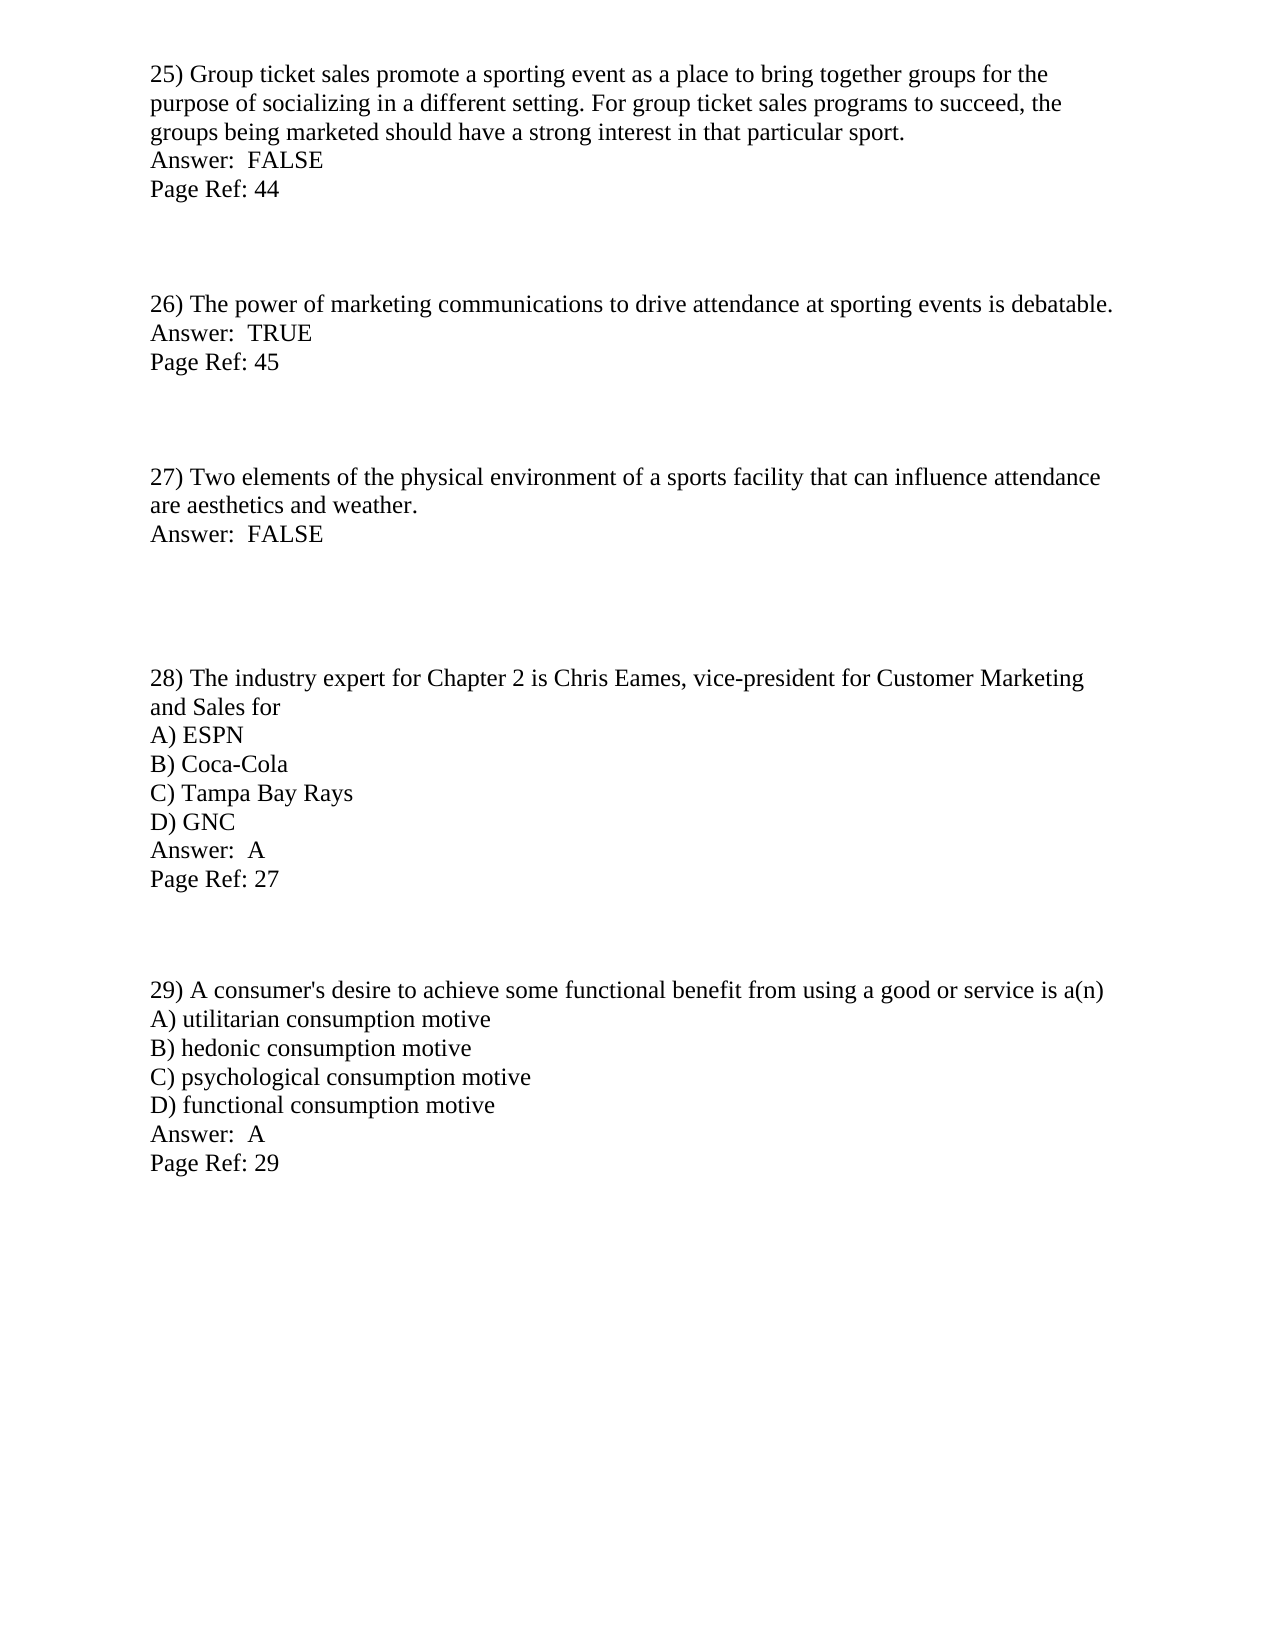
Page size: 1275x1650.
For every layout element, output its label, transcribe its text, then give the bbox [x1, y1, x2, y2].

text 29) A consumer's desire to achieve some functional benefit from using a good or service is a(n) [150, 975, 1125, 1004]
text A) utilitarian consumption motive [150, 1004, 1125, 1033]
text Answer: FALSE [150, 145, 1125, 174]
text 28) The industry expert for Chapter 2 is Chris Eames, vice-president for Customer Marketing and Sales for [150, 663, 1125, 720]
text C) Tampa Bay Rays [150, 778, 1125, 807]
text Page Ref: 45 [150, 347, 1125, 375]
text Page Ref: 27 [150, 864, 1125, 893]
text Page Ref: 29 [150, 1148, 1125, 1177]
text Answer: A [150, 1119, 1125, 1148]
text Answer: A [150, 835, 1125, 864]
text 25) Group ticket sales promote a sporting event as a place to bring together groups for the purpose of socializing in a different setting. For group ticket sales programs to succeed, the groups being marketed should have a strong interest in that particular sport. [150, 59, 1125, 145]
text A) ESPN [150, 720, 1125, 749]
text 26) The power of marketing communications to drive attendance at sporting events is debatable. [150, 289, 1125, 318]
text Page Ref: 44 [150, 174, 1125, 203]
text D) GNC [150, 807, 1125, 835]
text D) functional consumption motive [150, 1090, 1125, 1119]
text Answer: FALSE [150, 519, 1125, 548]
text C) psychological consumption motive [150, 1062, 1125, 1090]
text B) hedonic consumption motive [150, 1033, 1125, 1062]
text B) Coca-Cola [150, 749, 1125, 778]
text 27) Two elements of the physical environment of a sports facility that can influence attendance are aesthetics and weather. [150, 462, 1125, 519]
text Answer: TRUE [150, 318, 1125, 347]
